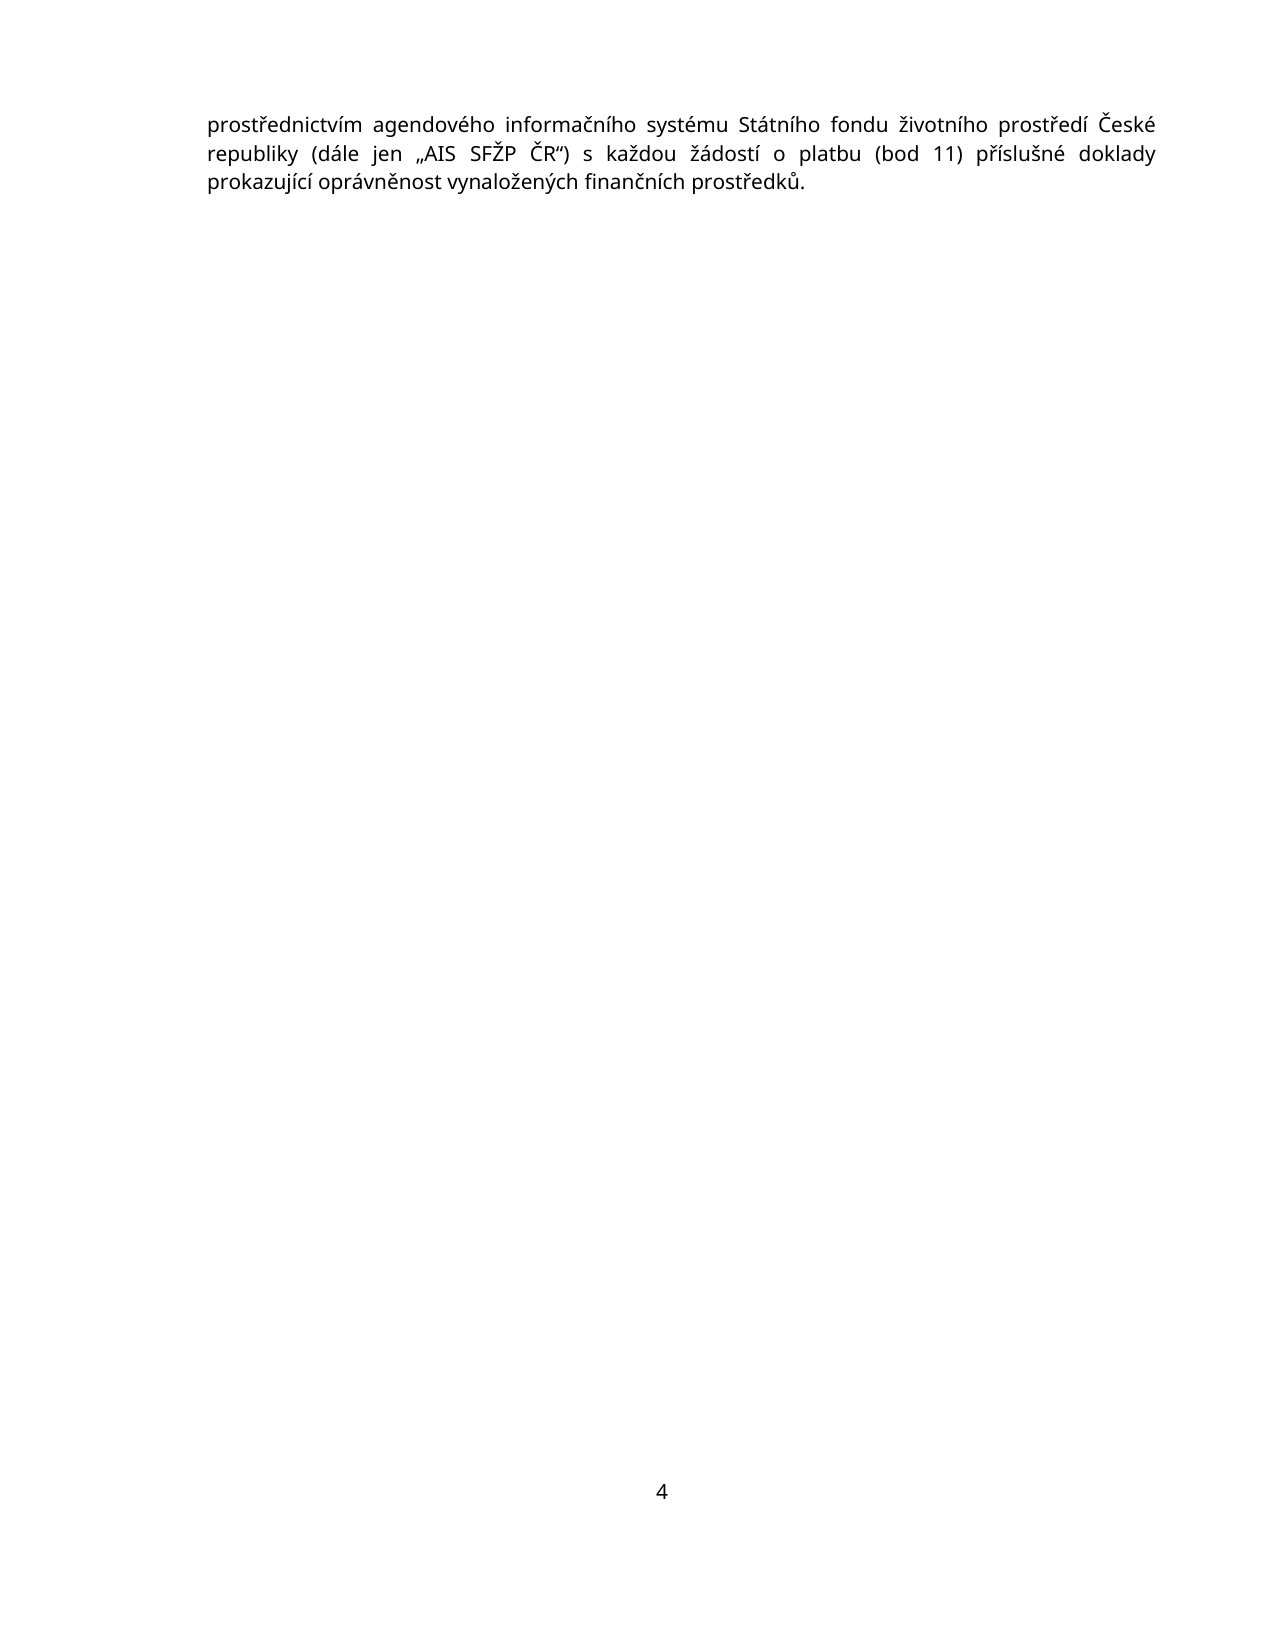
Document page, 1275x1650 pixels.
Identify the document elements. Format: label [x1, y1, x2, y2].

list [177, 110, 1157, 196]
